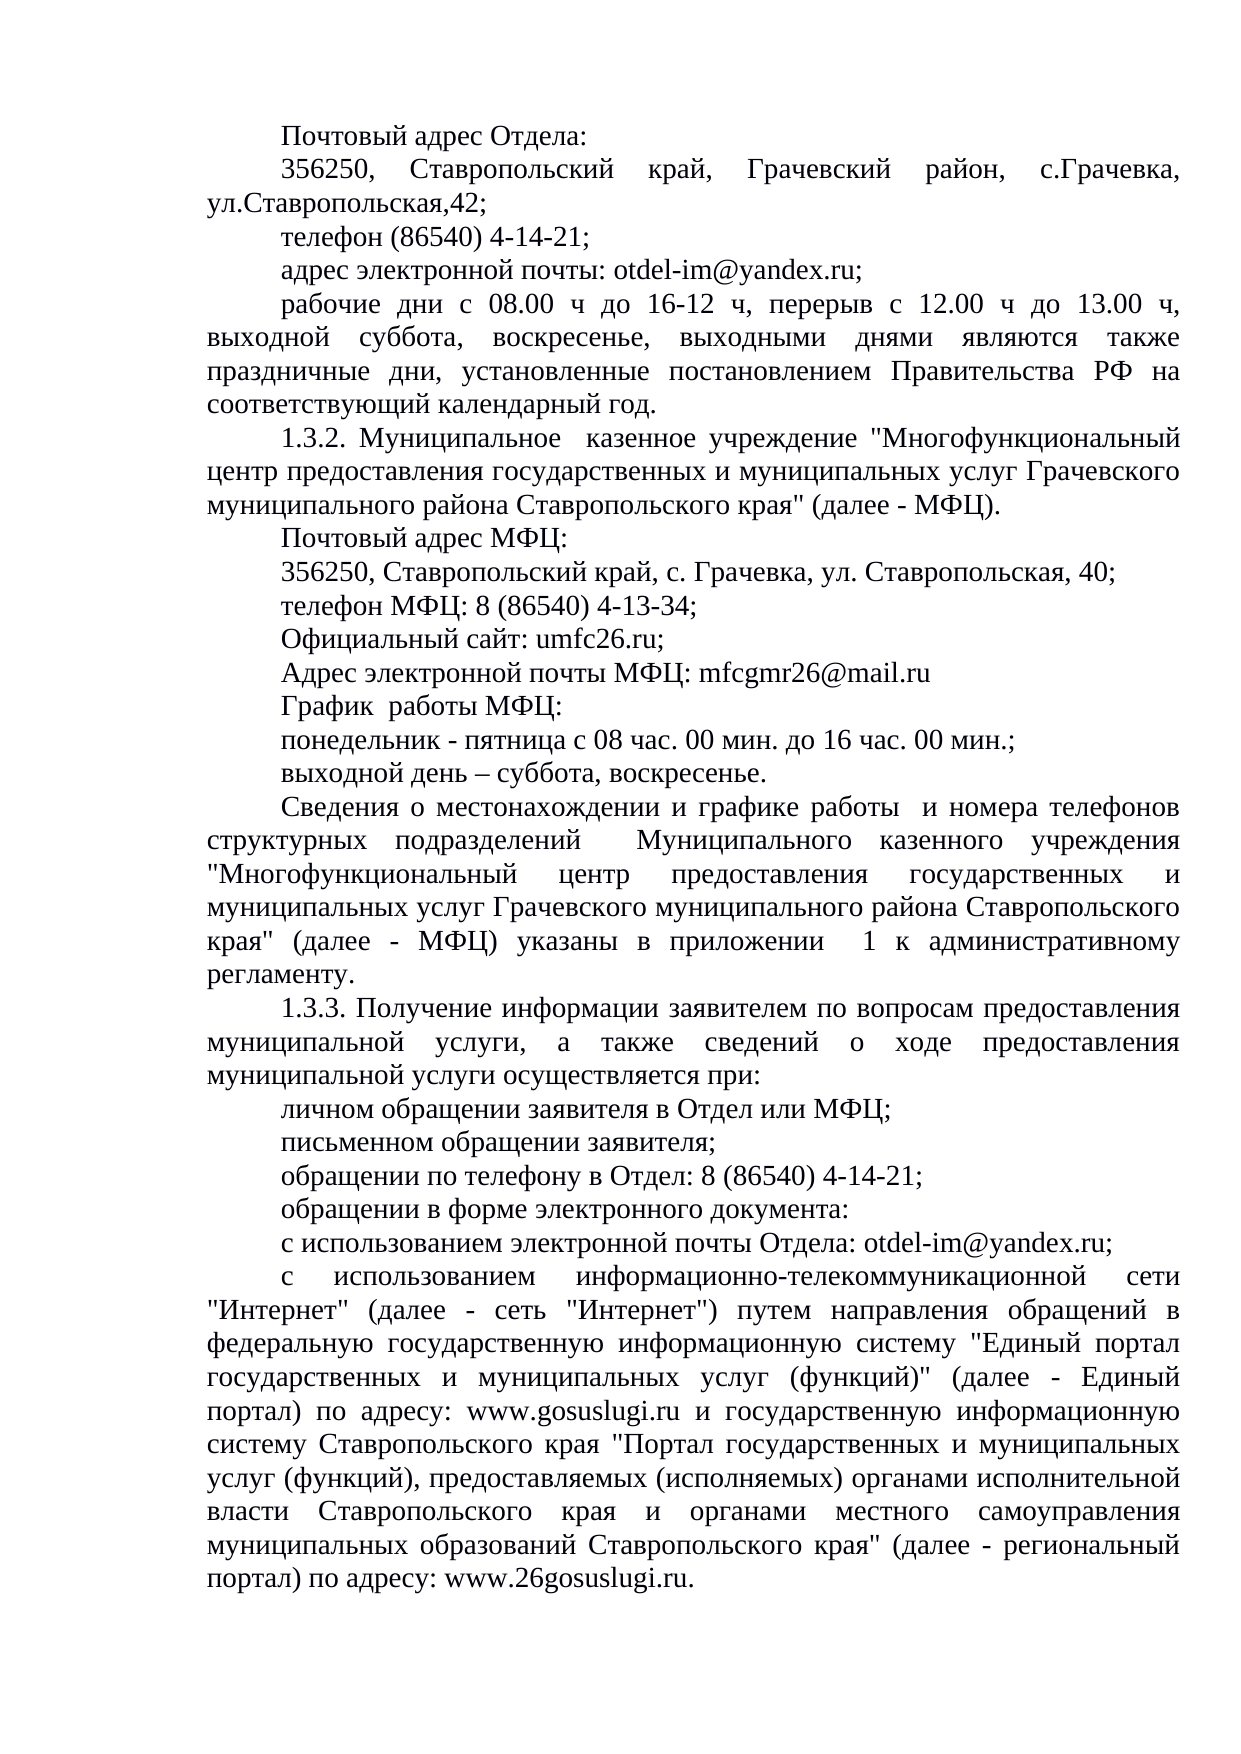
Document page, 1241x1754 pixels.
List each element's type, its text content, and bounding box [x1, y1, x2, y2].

text письменном обращении заявителя; [207, 1124, 1181, 1158]
text Сведения о местонахождении и графике работы и номера телефонов структурных подразделений Муниципального казенного учреждения "Многофункциональный центр предоставления государственных и муниципальных услуг Грачевского муниципального района Ставропольского края" (далее - МФЦ) указаны в приложении 1 к административному регламенту. [207, 789, 1181, 990]
text 356250, Ставропольский край, Грачевский район, с.Грачевка, ул.Ставропольская,42; [207, 152, 1181, 219]
text личном обращении заявителя в Отдел или МФЦ; [207, 1091, 1181, 1124]
text адрес электронной почты: otdel-im@yandex.ru; [207, 252, 1181, 286]
text 356250, Ставропольский край, с. Грачевка, ул. Ставропольская, 40; [207, 554, 1181, 588]
text обращении по телефону в Отдел: 8 (86540) 4-14-21; [207, 1158, 1181, 1191]
text с использованием электронной почты Отдела: otdel-im@yandex.ru; [207, 1225, 1181, 1258]
text обращении в форме электронного документа: [207, 1191, 1181, 1225]
text телефон МФЦ: 8 (86540) 4-13-34; [207, 588, 1181, 621]
text График работы МФЦ: [207, 688, 1181, 722]
text Адрес электронной почты МФЦ: mfcgmr26@mail.ru [207, 655, 1181, 688]
text Почтовый адрес МФЦ: [207, 521, 1181, 554]
text с использованием информационно-телекоммуникационной сети "Интернет" (далее - сеть "Интернет") путем направления обращений в федеральную государственную информационную систему "Единый портал государственных и муниципальных услуг (функций)" (далее - Единый портал) по адресу: www.gosuslugi.ru и государственную информационную систему Ставропольского края "Портал государственных и муниципальных услуг (функций), предоставляемых (исполняемых) органами исполнительной власти Ставропольского края и органами местного самоуправления муниципальных образований Ставропольского края" (далее - региональный портал) по адресу: www.26gosuslugi.ru. [207, 1258, 1181, 1594]
text понедельник - пятница с 08 час. 00 мин. до 16 час. 00 мин.; [207, 722, 1181, 755]
text Официальный сайт: umfc26.ru; [207, 621, 1181, 655]
text телефон (86540) 4-14-21; [207, 219, 1181, 252]
text рабочие дни с 08.00 ч до 16-12 ч, перерыв с 12.00 ч до 13.00 ч, выходной суббота, воскресенье, выходными днями являются также праздничные дни, установленные постановлением Правительства РФ на соответствующий календарный год. [207, 286, 1181, 420]
text 1.3.2. Муниципальное казенное учреждение "Многофункциональный центр предоставления государственных и муниципальных услуг Грачевского муниципального района Ставропольского края" (далее - МФЦ). [207, 420, 1181, 521]
text выходной день – суббота, воскресенье. [207, 755, 1181, 789]
text 1.3.3. Получение информации заявителем по вопросам предоставления муниципальной услуги, а также сведений о ходе предоставления муниципальной услуги осуществляется при: [207, 990, 1181, 1091]
text Почтовый адрес Отдела: [207, 118, 1181, 152]
